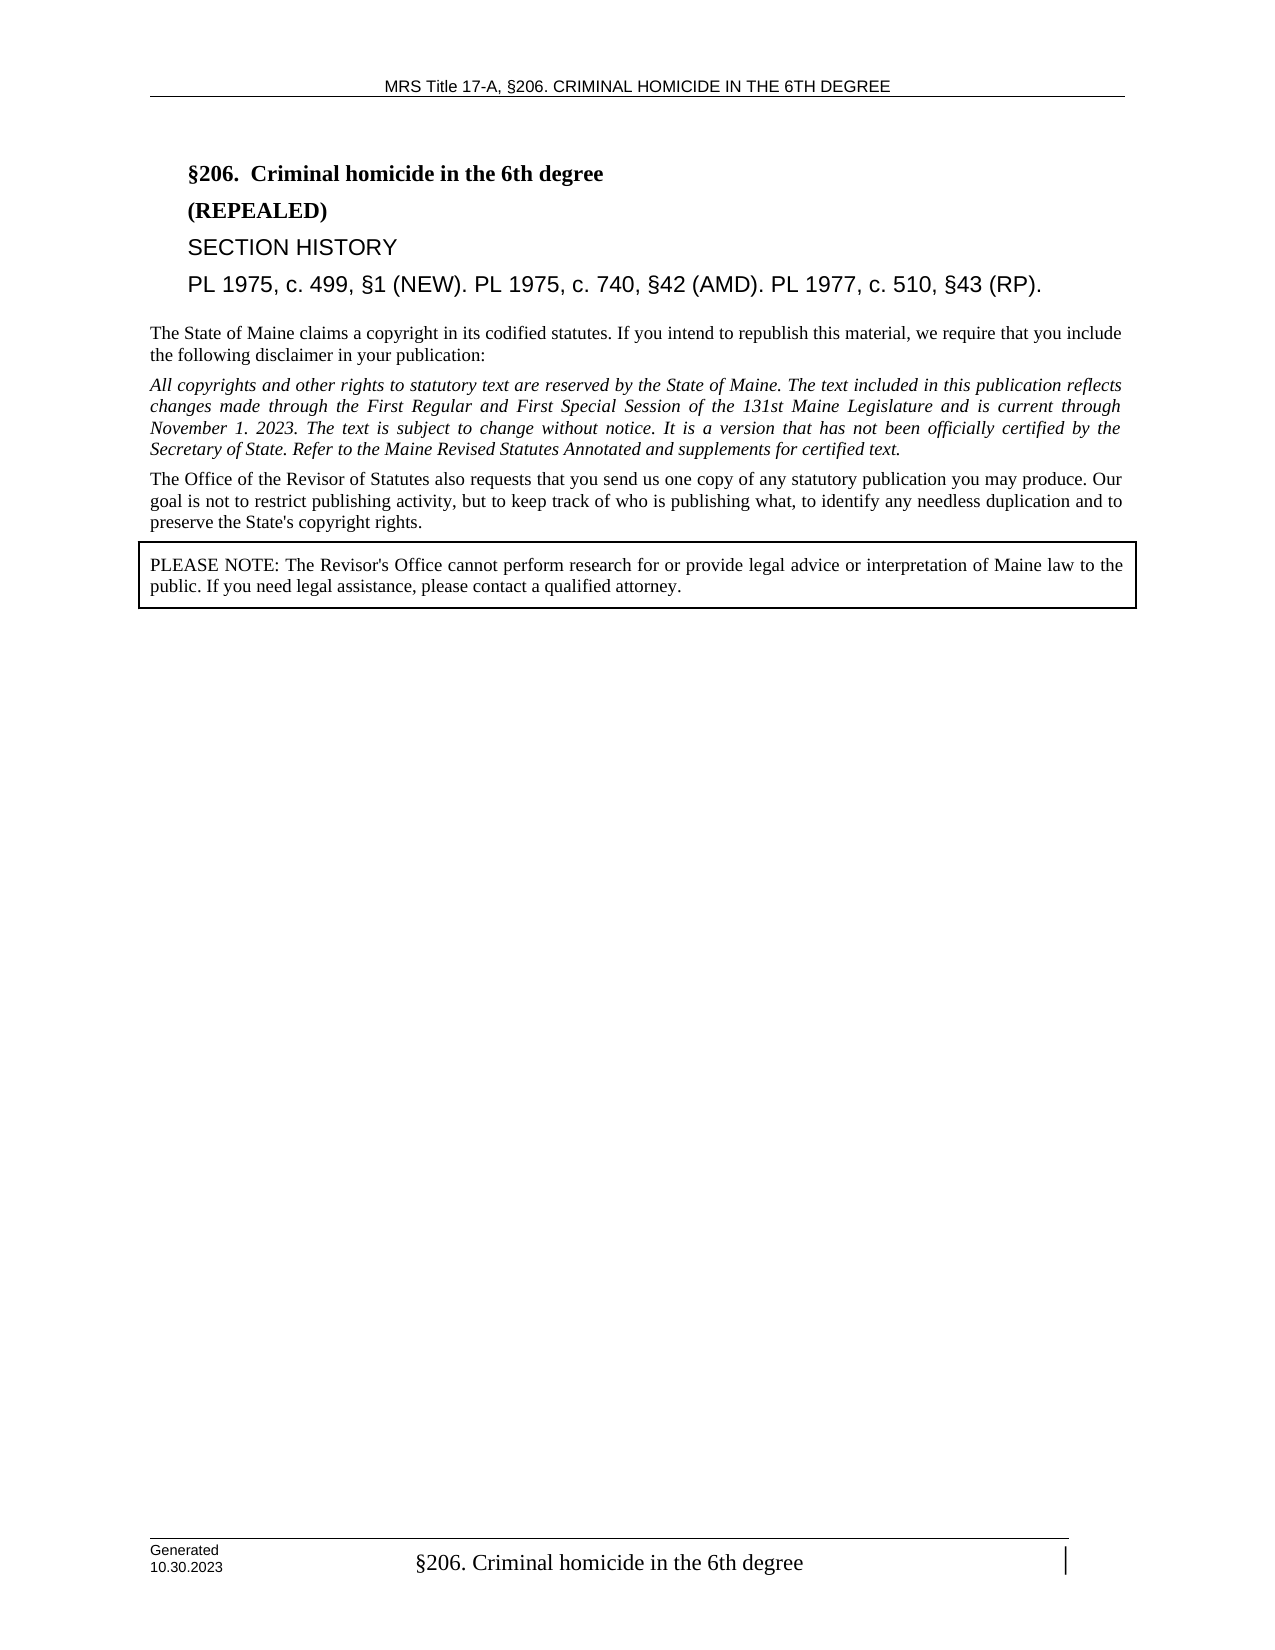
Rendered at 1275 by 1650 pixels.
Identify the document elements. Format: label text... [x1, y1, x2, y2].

text PL 1975, c. 499, §1 (NEW). PL 1975, c. 740, §42 (AMD). PL 1977, c. 510, §43 (RP). [187, 271, 1125, 297]
text PLEASE NOTE: The Revisor's Office cannot perform research for or provide legal advice or interpretation of Maine law to the public. If you need legal assistance, please contact a qualified attorney. [140, 543, 1135, 607]
text SECTION HISTORY [187, 234, 1125, 260]
text The Office of the Revisor of Statutes also requests that you send us one copy of any statutory publication you may produce. Our goal is not to restrict publishing activity, but to keep track of who is publishing what, to identify any needless duplication and to preserve the State's copyright rights. [150, 468, 1125, 533]
text The State of Maine claims a copyright in its codified statutes. If you intend to republish this material, we require that you include the following disclaimer in your publication: [150, 322, 1125, 365]
text §206. Criminal homicide in the 6th degree [187, 160, 1125, 187]
text All copyrights and other rights to statutory text are reserved by the State of Maine. The text included in this publication reflects changes made through the First Regular and First Special Session of the 131st Maine Legislature and is current through November 1. 2023 . The text is subject to change without notice. It is a version that has not been officially certified by the Secretary of State. Refer to the Maine Revised Statutes Annotated and supplements for certified text. [150, 373, 1125, 460]
text (REPEALED) [187, 197, 1125, 223]
